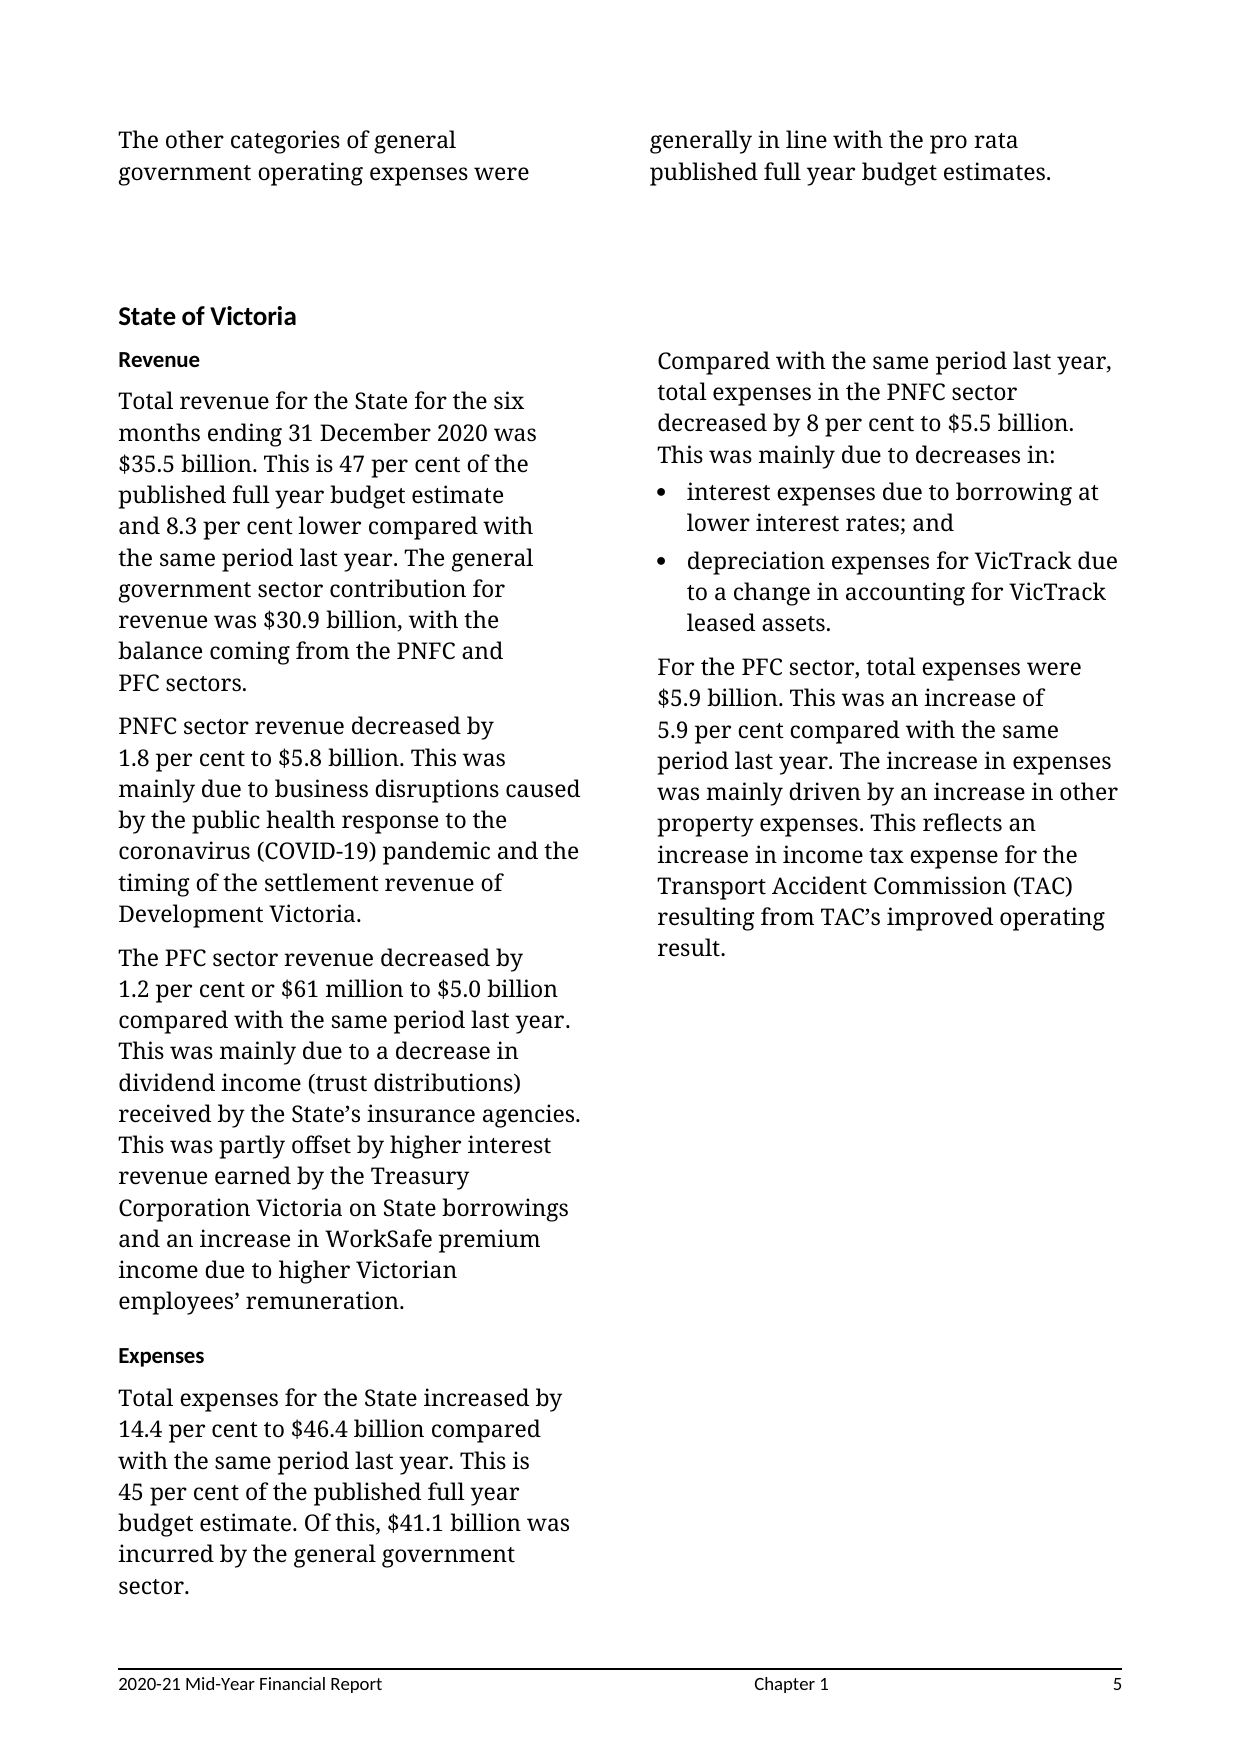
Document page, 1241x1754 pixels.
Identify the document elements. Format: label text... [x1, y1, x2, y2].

text Total expenses for the State increased by 14.4 per cent to $46.4 billion compared with the same period last year. This is 45 per cent of the published full year budget estimate. Of this, $41.1 billion was incurred by the general government sector. [118, 1382, 583, 1601]
subtitle Expenses [118, 1342, 583, 1369]
subtitle Revenue [118, 345, 583, 373]
text Total revenue for the State for the six months ending 31 December 2020 was $35.5 billion. This is 47 per cent of the published full year budget estimate and 8.3 per cent lower compared with the same period last year. The general government sector contribution for revenue was $30.9 billion, with the balance coming from the PNFC and PFC sectors. [118, 385, 546, 698]
text Compared with the same period last year, total expenses in the PNFC sector decreased by 8 per cent to $5.5 billion. This was mainly due to decreases in: [657, 345, 1122, 470]
text The PFC sector revenue decreased by 1.2 per cent or $61 million to $5.0 billion compared with the same period last year. This was mainly due to a decrease in dividend income (trust distributions) received by the State’s insurance agencies. This was partly offset by higher interest revenue earned by the Treasury Corporation Victoria on State borrowings and an increase in WorkSafe premium income due to higher Victorian employees’ remuneration. [118, 942, 583, 1317]
text For the PFC sector, total expenses were $5.9 billion. This was an increase of 5.9 per cent compared with the same period last year. The increase in expenses was mainly driven by an increase in other property expenses. This reflects an increase in income tax expense for the Transport Accident Commission (TAC) resulting from TAC’s improved operating result. Net result from transactions [657, 651, 1122, 963]
list depreciation expenses for VicTrack due to a change in accounting for VicTrack leased assets. [657, 545, 930, 638]
list depreciation expenses for VicTrack due to a change in accounting for VicTrack leased assets. [831, 545, 1122, 638]
text The other categories of general government operating expenses were generally in line with the pro rata published full year budget estimates. [118, 124, 591, 187]
list interest expenses due to borrowing at lower interest rates; and [657, 476, 1122, 538]
text The other categories of general government operating expenses were generally in line with the pro rata published full year budget estimates. [649, 124, 1122, 187]
text PNFC sector revenue decreased by 1.8 per cent to $5.8 billion. This was mainly due to business disruptions caused by the public health response to the coronavirus (COVID-19) pandemic and the timing of the settlement revenue of Development Victoria. [118, 710, 583, 929]
subtitle State of Victoria [118, 299, 1122, 332]
